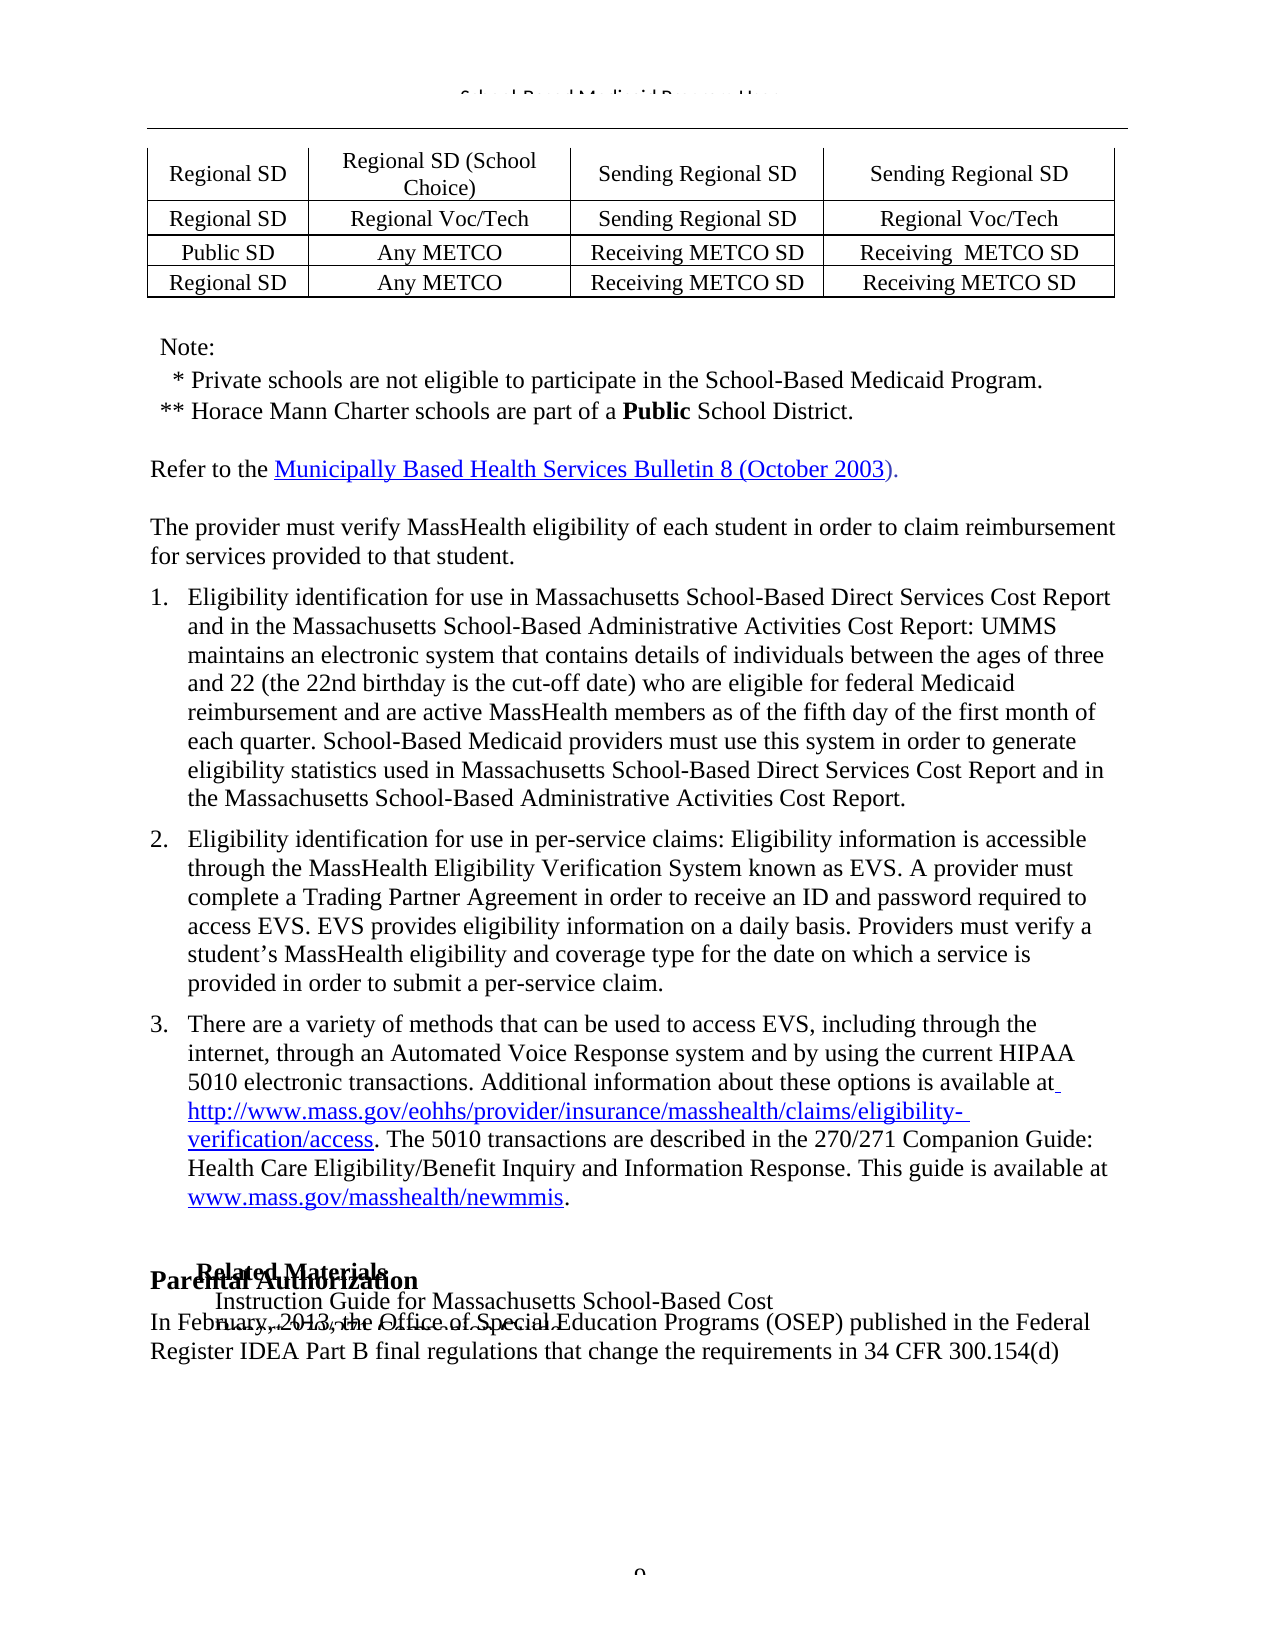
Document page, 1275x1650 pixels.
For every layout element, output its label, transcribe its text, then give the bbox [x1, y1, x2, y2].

list There are a variety of methods that can be used to access EVS, including through the internet, through an Automated Voice Response system and by using the current HIPAA 5010 electronic transactions. Additional information about these options is available at http://www.mass.gov/eohhs/provider/insurance/masshealth/claims/eligibility- verification/access. The 5010 transactions are described in the 270/271 Companion Guide: Health Care Eligibility/Benefit Inquiry and Information Response. This guide is available at www.mass.gov/masshealth/newmmis. [150, 1009, 1109, 1211]
table_cell Any METCO [309, 236, 570, 265]
table_header Sending Regional SD [571, 148, 823, 200]
table_cell Receiving METCO SD [824, 266, 1114, 296]
table_header Sending Regional SD [824, 148, 1114, 200]
text The provider must verify MassHealth eligibility of each student in order to claim reimbursement for services provided to that student. [150, 512, 1118, 570]
table_cell Public SD [148, 236, 308, 265]
text Note: [159, 332, 1139, 361]
table_cell Regional Voc/Tech [824, 201, 1114, 234]
table_cell Receiving METCO SD [571, 266, 823, 296]
table_cell Receiving METCO SD [824, 236, 1114, 265]
table_cell Receiving METCO SD [571, 236, 823, 265]
list Eligibility identification for use in per-service claims: Eligibility information is accessible through the MassHealth Eligibility Verification System known as EVS. A provider must complete a Trading Partner Agreement in order to receive an ID and password required to access EVS. EVS provides eligibility information on a daily basis. Providers must verify a student’s MassHealth eligibility and coverage type for the date on which a service is provided in order to submit a per-service claim. [150, 824, 1092, 997]
table_cell Regional SD [148, 201, 308, 234]
text ** Horace Mann Charter schools are part of a Public School District. Refer to the Municipally Based Health Services Bulletin 8 (October 2003). [150, 396, 901, 483]
text * Private schools are not eligible to participate in the School-Based Medicaid Program. [172, 365, 1139, 394]
list Eligibility identification for use in Massachusetts School-Based Direct Services Cost Report and in the Massachusetts School-Based Administrative Activities Cost Report: UMMS maintains an electronic system that contains details of individuals between the ages of three and 22 (the 22nd birthday is the cut-off date) who are eligible for federal Medicaid reimbursement and are active MassHealth members as of the fifth day of the first month of each quarter. School-Based Medicaid providers must use this system in order to generate eligibility statistics used in Massachusetts School-Based Direct Services Cost Report and in the Massachusetts School-Based Administrative Activities Cost Report. [150, 582, 1111, 812]
table_cell Sending Regional SD [571, 201, 823, 234]
table_header Regional SD (School Choice) [309, 148, 570, 200]
table_cell Regional SD [148, 266, 308, 296]
subtitle Parental Authorization [150, 1264, 1139, 1295]
table_cell Any METCO [309, 266, 570, 296]
table_cell Regional Voc/Tech [309, 201, 570, 234]
text In February, 2013, the Office of Special Education Programs (OSEP) published in the Federal Register IDEA Part B final regulations that change the requirements in 34 CFR 300.154(d) [150, 1307, 1093, 1364]
table_header Regional SD [148, 148, 308, 200]
